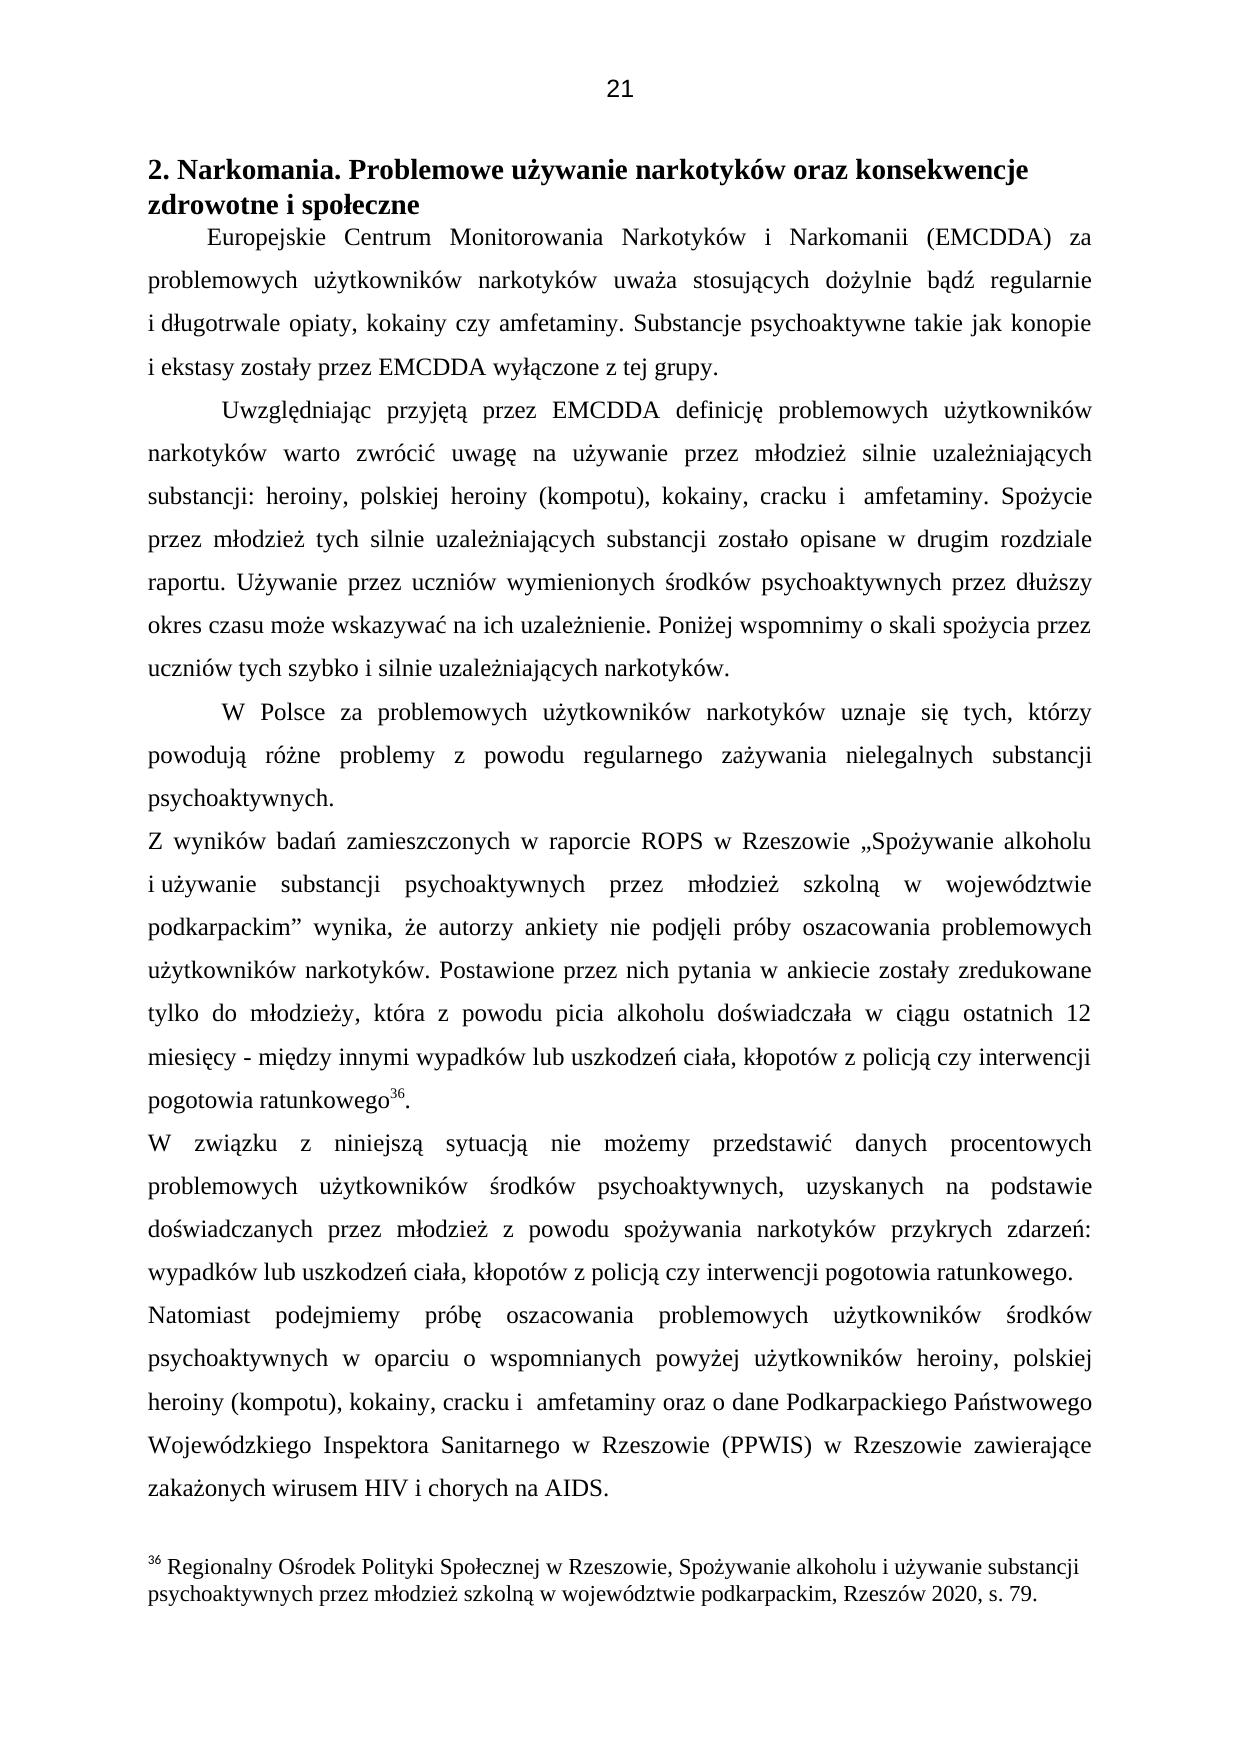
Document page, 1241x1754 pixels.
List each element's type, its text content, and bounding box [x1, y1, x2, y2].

text Europejskie Centrum Monitorowania Narkotyków i Narkomanii (EMCDDA) za problemowych użytkowników narkotyków uważa stosujących dożylnie bądź regularnie i długotrwale opiaty, kokainy czy amfetaminy. Substancje psychoaktywne takie jak konopie i ekstasy zostały przez EMCDDA wyłączone z tej grupy. [148, 222, 1093, 380]
text Z wyników badań zamieszczonych w raporcie ROPS w Rzeszowie „Spożywanie alkoholu i używanie substancji psychoaktywnych przez młodzież szkolną w województwie podkarpackim” wynika, że autorzy ankiety nie podjęli próby oszacowania problemowych użytkowników narkotyków. Postawione przez nich pytania w ankiecie zostały zredukowane tylko do młodzieży, która z powodu picia alkoholu doświadczała w ciągu ostatnich 12 miesięcy - między innymi wypadków lub uszkodzeń ciała, kłopotów z policją czy interwencji pogotowia ratunkowego. [148, 826, 1093, 1113]
text Natomiast podejmiemy próbę oszacowania problemowych użytkowników środków psychoaktywnych w oparciu o wspomnianych powyżej użytkowników heroiny, polskiej heroiny (kompotu), kokainy, cracku i amfetaminy oraz o dane Podkarpackiego Państwowego Wojewódzkiego Inspektora Sanitarnego w Rzeszowie (PPWIS) w Rzeszowie zawierające zakażonych wirusem HIV i chorych na AIDS. [148, 1300, 1093, 1502]
subtitle 2. Narkomania. Problemowe używanie narkotyków oraz konsekwencje zdrowotne i społeczne [148, 152, 1093, 221]
text W związku z niniejszą sytuacją nie możemy przedstawić danych procentowych problemowych użytkowników środków psychoaktywnych, uzyskanych na podstawie doświadczanych przez młodzież z powodu spożywania narkotyków przykrych zdarzeń: wypadków lub uszkodzeń ciała, kłopotów z policją czy interwencji pogotowia ratunkowego. [148, 1128, 1093, 1286]
text Uwzględniając przyjętą przez EMCDDA definicję problemowych użytkowników narkotyków warto zwrócić uwagę na używanie przez młodzież silnie uzależniających substancji: heroiny, polskiej heroiny (kompotu), kokainy, cracku i amfetaminy. Spożycie przez młodzież tych silnie uzależniających substancji zostało opisane w drugim rozdziale raportu. Używanie przez uczniów wymienionych środków psychoaktywnych przez dłuższy okres czasu może wskazywać na ich uzależnienie. Poniżej wspomnimy o skali spożycia przez uczniów tych szybko i silnie uzależniających narkotyków. [148, 395, 1093, 682]
text W Polsce za problemowych użytkowników narkotyków uznaje się tych, którzy powodują różne problemy z powodu regularnego zażywania nielegalnych substancji psychoaktywnych. [148, 697, 1093, 812]
